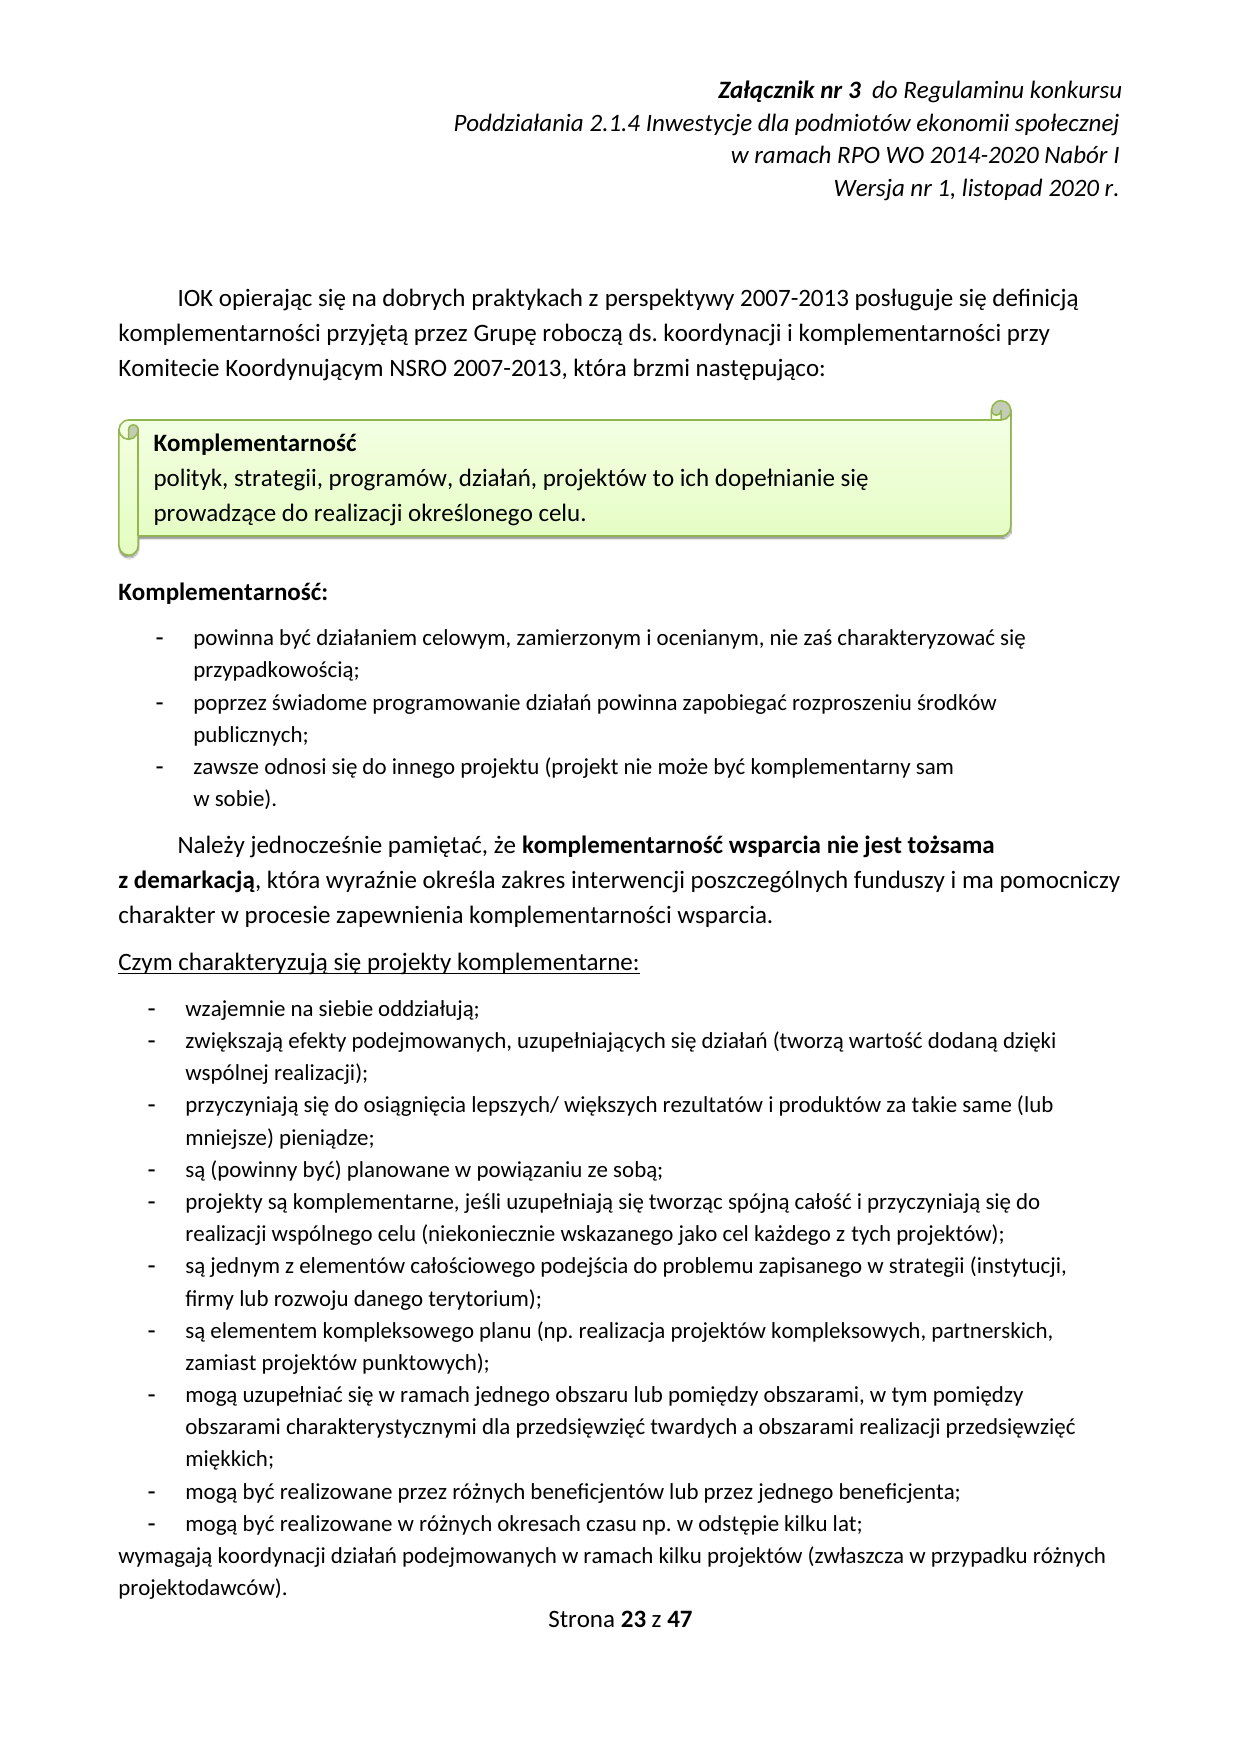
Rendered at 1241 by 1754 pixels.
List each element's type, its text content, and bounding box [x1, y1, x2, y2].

list są (powinny być) planowane w powiązaniu ze sobą; [148, 1155, 1118, 1183]
list powinna być działaniem celowym, zamierzonym i ocenianym, nie zaś charakteryzować się przypadkowością; [156, 623, 1118, 683]
text Komplementarność: [118, 576, 1122, 606]
text Należy jednocześnie pamiętać, że komplementarność wsparcia nie jest tożsama z demarkacją, która wyraźnie określa zakres interwencji poszczególnych funduszy i ma pomocniczy charakter w procesie zapewnienia komplementarności wsparcia. [118, 829, 1122, 929]
list przyczyniają się do osiągnięcia lepszych/ większych rezultatów i produktów za takie same (lub mniejsze) pieniądze; [148, 1091, 1118, 1151]
list mogą być realizowane w różnych okresach czasu np. w odstępie kilku lat; [148, 1509, 1118, 1537]
list projekty są komplementarne, jeśli uzupełniają się tworząc spójną całość i przyczyniają się do realizacji wspólnego celu (niekoniecznie wskazanego jako cel każdego z tych projektów); [148, 1187, 1118, 1247]
text IOK opierając się na dobrych praktykach z perspektywy 2007-2013 posługuje się definicją komplementarności przyjętą przez Grupę roboczą ds. koordynacji i komplementarności przy Komitecie Koordynującym NSRO 2007-2013, która brzmi następująco: [118, 282, 1122, 383]
list są elementem kompleksowego planu (np. realizacja projektów kompleksowych, partnerskich, zamiast projektów punktowych); [148, 1316, 1118, 1376]
list wzajemnie na siebie oddziałują; [148, 994, 1118, 1022]
list zawsze odnosi się do innego projektu (projekt nie może być komplementarny sam w sobie). [156, 752, 1118, 812]
list poprzez świadome programowanie działań powinna zapobiegać rozproszeniu środków publicznych; [156, 688, 1118, 748]
text Czym charakteryzują się projekty komplementarne: [118, 946, 1122, 977]
list są jednym z elementów całościowego podejścia do problemu zapisanego w strategii (instytucji, firmy lub rozwoju danego terytorium); [148, 1251, 1118, 1312]
list zwiększają efekty podejmowanych, uzupełniających się działań (tworzą wartość dodaną dzięki wspólnej realizacji); [148, 1026, 1118, 1086]
list mogą być realizowane przez różnych beneficjentów lub przez jednego beneficjenta; [148, 1477, 1118, 1505]
list wymagają koordynacji działań podejmowanych w ramach kilku projektów (zwłaszcza w przypadku różnych projektodawców). [118, 1541, 1118, 1601]
list mogą uzupełniać się w ramach jednego obszaru lub pomiędzy obszarami, w tym pomiędzy obszarami charakterystycznymi dla przedsięwzięć twardych a obszarami realizacji przedsięwzięć miękkich; [148, 1380, 1118, 1473]
